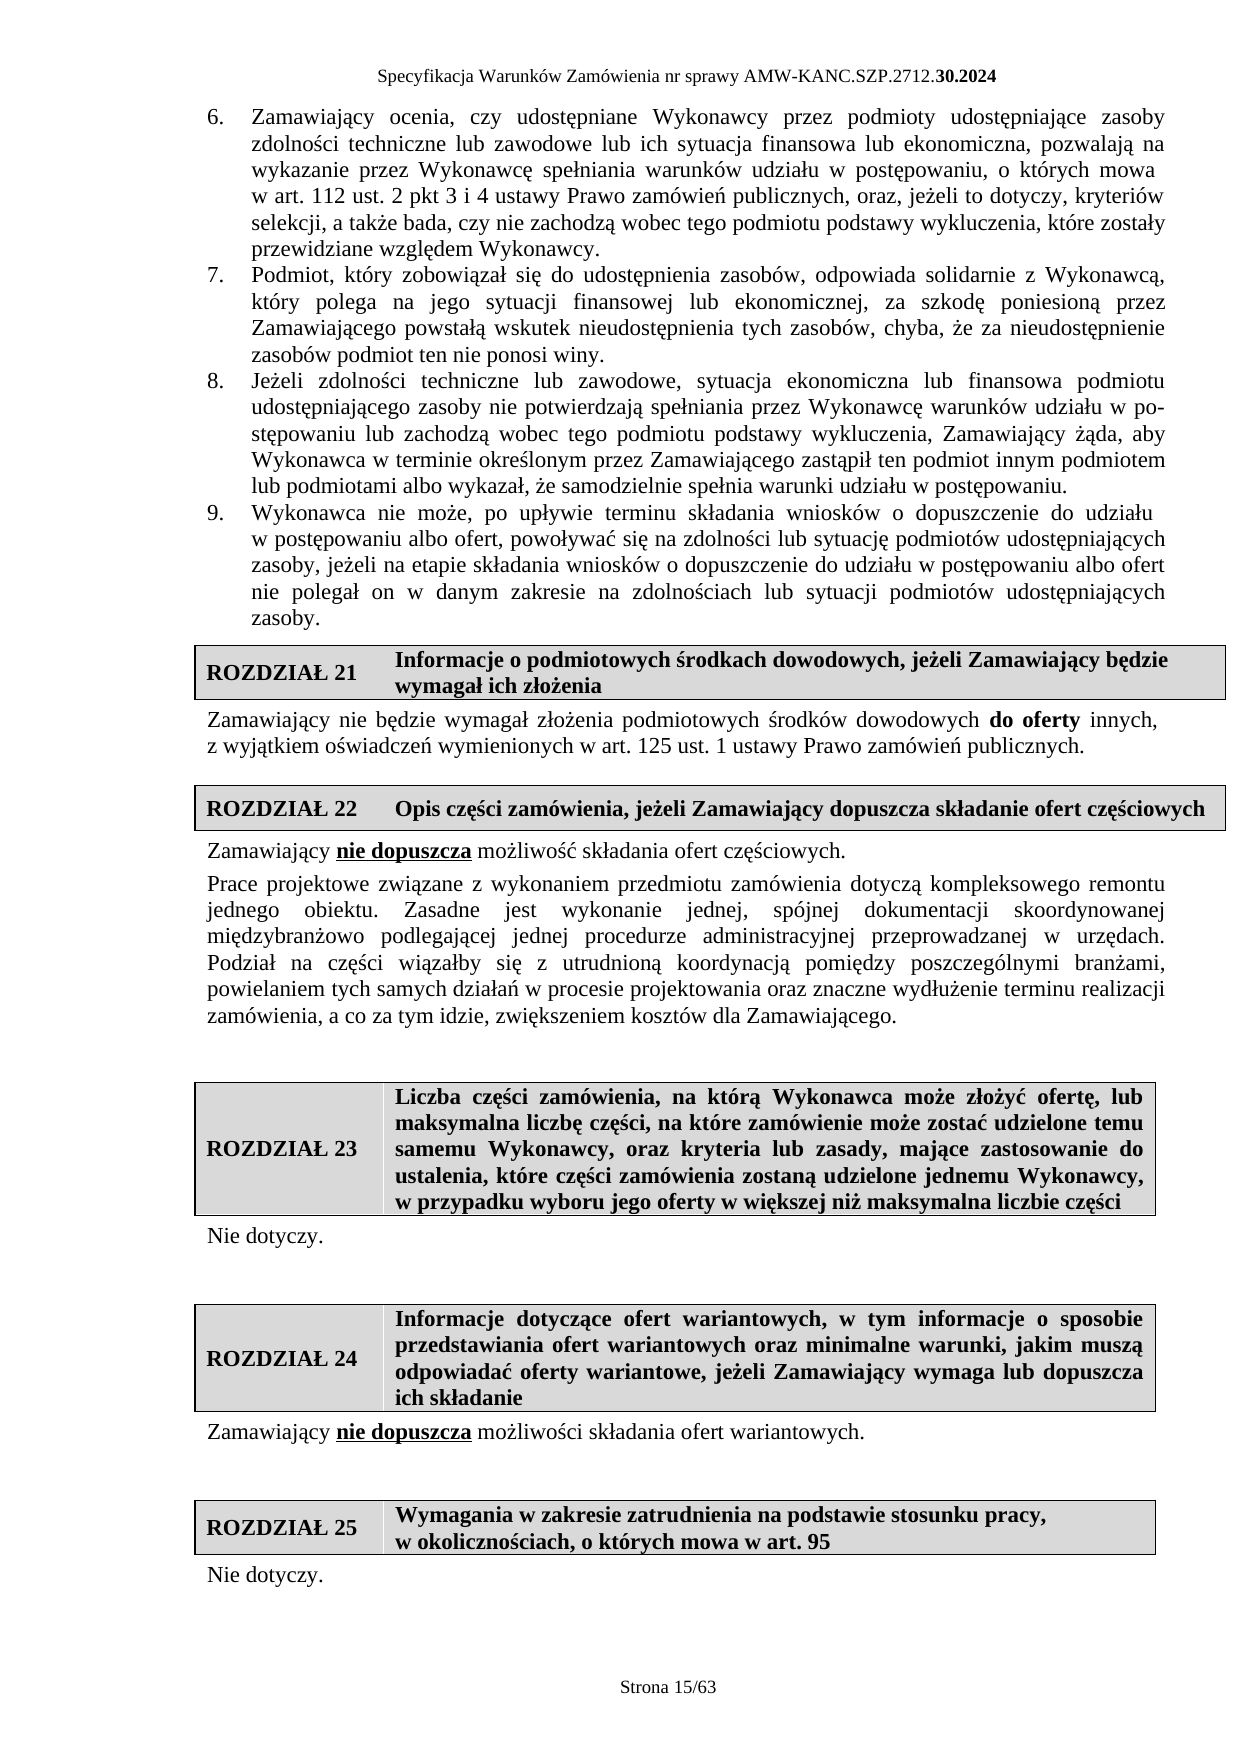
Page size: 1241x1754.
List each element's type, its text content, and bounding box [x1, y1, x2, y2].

table_header Informacje dotyczące ofert wariantowych, w tym informacje o sposobie przedstawiania ofert wariantowych oraz minimalne warunki, jakim muszą odpowiadać oferty wariantowe, jeżeli Zamawiający wymaga lub dopuszcza ich składanie [384, 1305, 1155, 1411]
table_header ROZDZIAŁ 23 [196, 1083, 383, 1214]
list Zamawiający ocenia, czy udostępniane Wykonawcy przez podmioty udostępniające zasoby zdolności techniczne lub zawodowe lub ich sytuacja finansowa lub ekonomiczna, pozwalają na wykazanie przez Wykonawcę spełniania warunków udziału w postępowaniu, o których mowa w art. 112 ust. 2 pkt 3 i 4 ustawy Prawo zamówień publicznych, oraz, jeżeli to dotyczy, kryteriów selekcji, a także bada, czy nie zachodzą wobec tego podmiotu podstawy wykluczenia, które zostały przewidziane względem Wykonawcy. [207, 103, 1167, 262]
table_header Opis części zamówienia, jeżeli Zamawiający dopuszcza składanie ofert częściowych [383, 786, 1225, 830]
text Zamawiający nie dopuszcza możliwość składania ofert częściowych. [207, 837, 1167, 864]
list Podmiot, który zobowiązał się do udostępnienia zasobów, odpowiada solidarnie z Wykonawcą, który polega na jego sytuacji finansowej lub ekonomicznej, za szkodę poniesioną przez Zamawiającego powstałą wskutek nieudostępnienia tych zasobów, chyba, że za nieudostępnienie zasobów podmiot ten nie ponosi winy. [207, 262, 1167, 367]
table_header ROZDZIAŁ 24 [196, 1305, 383, 1411]
table_header ROZDZIAŁ 25 [196, 1501, 383, 1554]
table_header Wymagania w zakresie zatrudnienia na podstawie stosunku pracy, w okolicznościach, o których mowa w art. 95 [384, 1501, 1155, 1554]
table_header ROZDZIAŁ 22 [196, 786, 383, 830]
list Zamawiający nie będzie wymagał złożenia podmiotowych środków dowodowych do oferty innych, z wyjątkiem oświadczeń wymienionych w art. 125 ust. 1 ustawy Prawo zamówień publicznych. [207, 706, 1167, 759]
text Prace projektowe związane z wykonaniem przedmiotu zamówienia dotyczą kompleksowego remontu jednego obiektu. Zasadne jest wykonanie jednej, spójnej dokumentacji skoordynowanej międzybranżowo podlegającej jednej procedurze administracyjnej przeprowadzanej w urzędach. Podział na części wiązałby się z utrudnioną koordynacją pomiędzy poszczególnymi branżami, powielaniem tych samych działań w procesie projektowania oraz znaczne wydłużenie terminu realizacji zamówienia, a co za tym idzie, zwiększeniem kosztów dla Zamawiającego. [207, 870, 1167, 1028]
list Jeżeli zdolności techniczne lub zawodowe, sytuacja ekonomiczna lub finansowa podmiotu udostępniającego zasoby nie potwierdzają spełniania przez Wykonawcę warunków udziału w po-stępowaniu lub zachodzą wobec tego podmiotu podstawy wykluczenia, Zamawiający żąda, aby Wykonawca w terminie określonym przez Zamawiającego zastąpił ten podmiot innym podmiotem lub podmiotami albo wykazał, że samodzielnie spełnia warunki udziału w postępowaniu. [207, 367, 1167, 499]
list Wykonawca nie może, po upływie terminu składania wniosków o dopuszczenie do udziału w postępowaniu albo ofert, powoływać się na zdolności lub sytuację podmiotów udostępniających zasoby, jeżeli na etapie składania wniosków o dopuszczenie do udziału w postępowaniu albo ofert nie polegał on w danym zakresie na zdolnościach lub sytuacji podmiotów udostępniających zasoby. [207, 499, 1167, 631]
text Nie dotyczy. [207, 1561, 1167, 1588]
text Zamawiający nie dopuszcza możliwości składania ofert wariantowych. [207, 1418, 1167, 1444]
table_header ROZDZIAŁ 21 [196, 646, 383, 699]
table_header Informacje o podmiotowych środkach dowodowych, jeżeli Zamawiający będzie wymagał ich złożenia [383, 646, 1225, 699]
table_header Liczba części zamówienia, na którą Wykonawca może złożyć ofertę, lub maksymalna liczbę części, na które zamówienie może zostać udzielone temu samemu Wykonawcy, oraz kryteria lub zasady, mające zastosowanie do ustalenia, które części zamówienia zostaną udzielone jednemu Wykonawcy, w przypadku wyboru jego oferty w większej niż maksymalna liczbie części [384, 1083, 1155, 1214]
text Nie dotyczy. [207, 1222, 1167, 1248]
